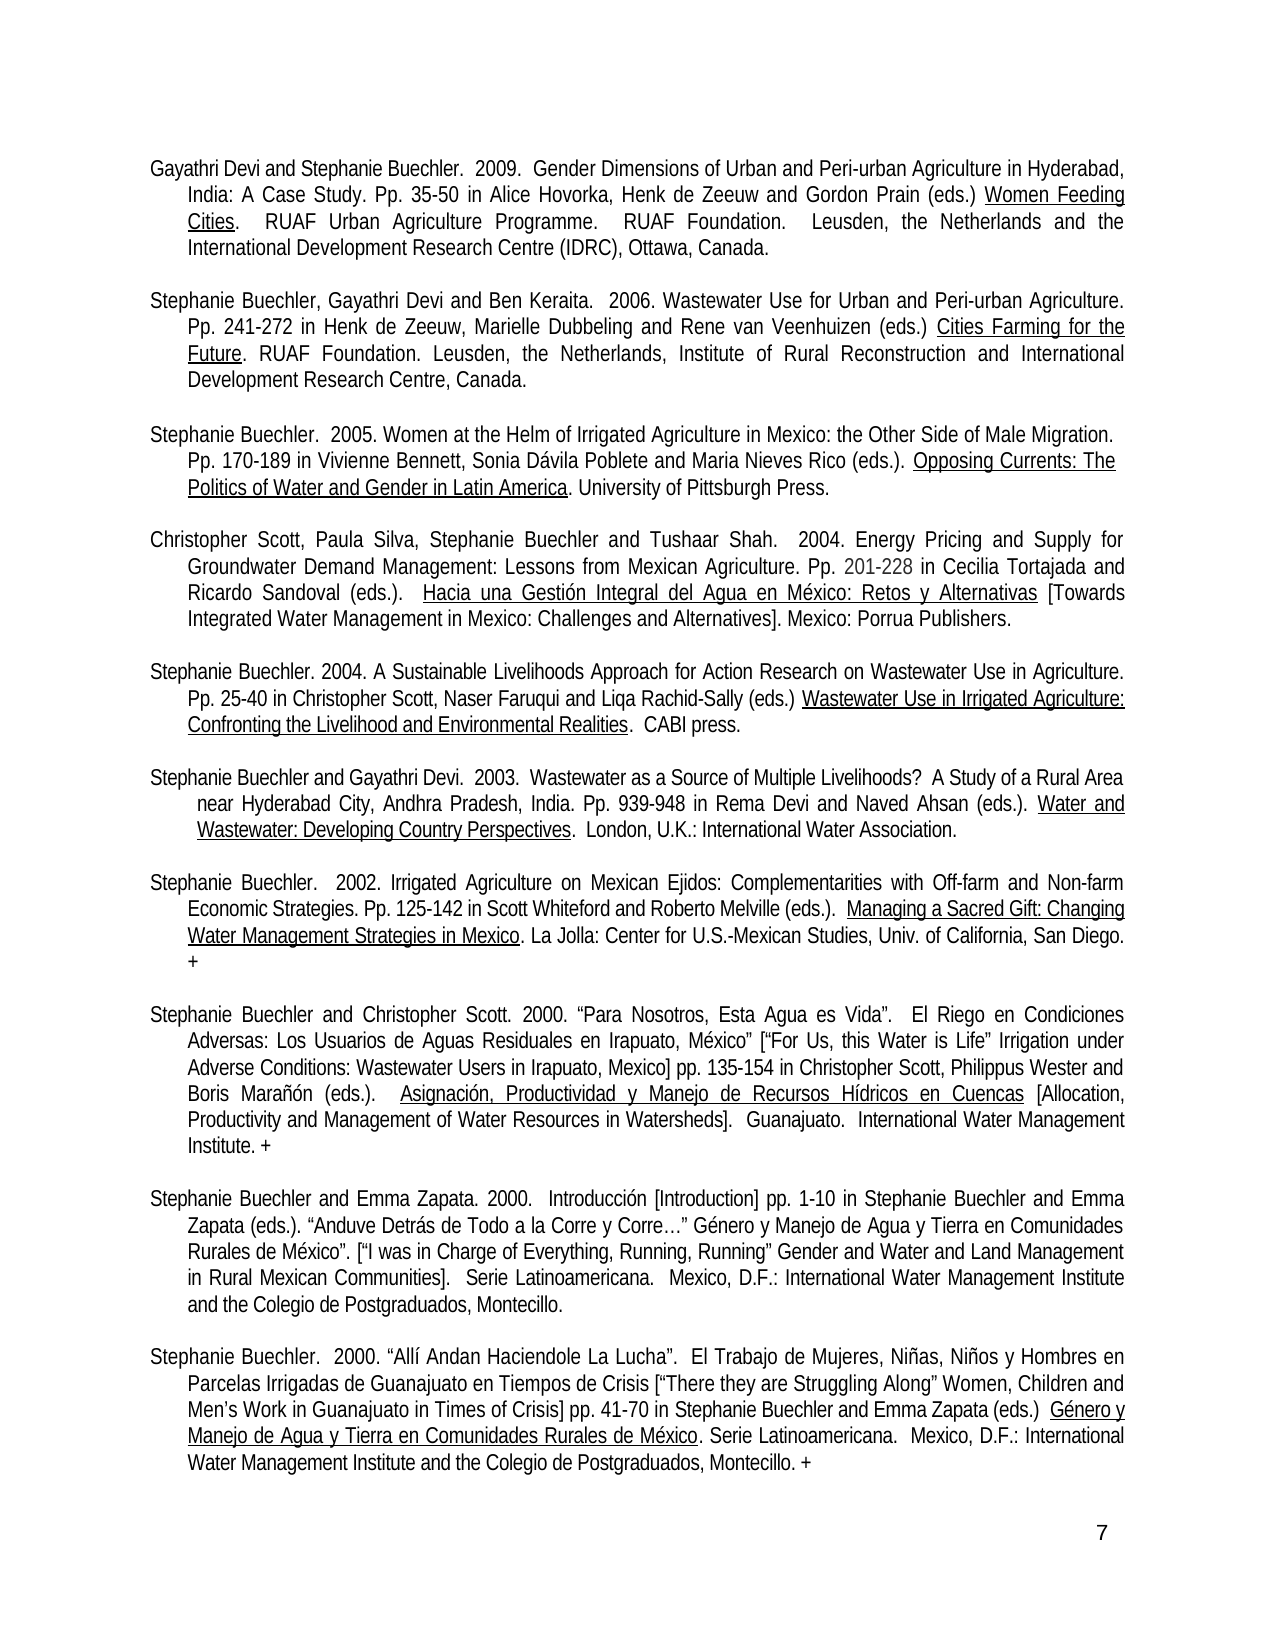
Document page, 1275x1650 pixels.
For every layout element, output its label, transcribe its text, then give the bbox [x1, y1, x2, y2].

text Stephanie Buechler and Emma Zapata. 2000. Introducción [Introduction] pp. 1-10 in Stephanie Buechler and Emma Zapata (eds.). “Anduve Detrás de Todo a la Corre y Corre…” Género y Manejo de Agua y Tierra en Comunidades Rurales de México”. [“I was in Charge of Everything, Running, Running” Gender and Water and Land Management in Rural Mexican Communities]. Serie Latinoamericana. Mexico, D.F.: International Water Management Institute and the Colegio de Postgraduados, Montecillo. [150, 1185, 1125, 1317]
text Stephanie Buechler, Gayathri Devi and Ben Keraita. 2006. Wastewater Use for Urban and Peri-urban Agriculture. Pp. 241-272 in Henk de Zeeuw, Marielle Dubbeling and Rene van Veenhuizen (eds.) Cities Farming for the Future. RUAF Foundation. Leusden, the Netherlands, Institute of Rural Reconstruction and International Development Research Centre, Canada. [150, 287, 1125, 392]
text Christopher Scott, Paula Silva, Stephanie Buechler and Tushaar Shah. 2004. Energy Pricing and Supply for Groundwater Demand Management: Lessons from Mexican Agriculture. Pp. 201-228 in Cecilia Tortajada and Ricardo Sandoval (eds.). Hacia una Gestión Integral del Agua en México: Retos y Alternativas [Towards Integrated Water Management in Mexico: Challenges and Alternatives]. Mexico: Porrua Publishers. [150, 526, 1125, 632]
text Gayathri Devi and Stephanie Buechler. 2009. Gender Dimensions of Urban and Peri-urban Agriculture in Hyderabad, India: A Case Study. Pp. 35-50 in Alice Hovorka, Henk de Zeeuw and Gordon Prain (eds.) Women Feeding Cities. RUAF Urban Agriculture Programme. RUAF Foundation. Leusden, the Netherlands and the International Development Research Centre (IDRC), Ottawa, Canada. [150, 155, 1125, 260]
text Stephanie Buechler. 2000. “Allí Andan Haciendole La Lucha”. El Trabajo de Mujeres, Niñas, Niños y Hombres en Parcelas Irrigadas de Guanajuato en Tiempos de Crisis [“There they are Struggling Along” Women, Children and Men’s Work in Guanajuato in Times of Crisis] pp. 41-70 in Stephanie Buechler and Emma Zapata (eds.) Género y Manejo de Agua y Tierra en Comunidades Rurales de México. Serie Latinoamericana. Mexico, D.F.: International Water Management Institute and the Colegio de Postgraduados, Montecillo. + [150, 1343, 1125, 1475]
text Stephanie Buechler and Christopher Scott. 2000. “Para Nosotros, Esta Agua es Vida”. El Riego en Condiciones Adversas: Los Usuarios de Aguas Residuales en Irapuato, México” [“For Us, this Water is Life” Irrigation under Adverse Conditions: Wastewater Users in Irapuato, Mexico] pp. 135-154 in Christopher Scott, Philippus Wester and Boris Marañón (eds.). Asignación, Productividad y Manejo de Recursos Hídricos en Cuencas [Allocation, Productivity and Management of Water Resources in Watersheds]. Guanajuato. International Water Management Institute. + [150, 1001, 1125, 1159]
text Stephanie Buechler. 2002. Irrigated Agriculture on Mexican Ejidos: Complementarities with Off-farm and Non-farm Economic Strategies. Pp. 125-142 in Scott Whiteford and Roberto Melville (eds.). Managing a Sacred Gift: Changing Water Management Strategies in Mexico. La Jolla: Center for U.S.-Mexican Studies, Univ. of California, San Diego. + [150, 869, 1125, 974]
subtitle Stephanie Buechler. 2005. Women at the Helm of Irrigated Agriculture in Mexico: the Other Side of Male Migration. Pp. 170-189 in Vivienne Bennett, Sonia Dávila Poblete and Maria Nieves Rico (eds.). Opposing Currents: The Politics of Water and Gender in Latin America. University of Pittsburgh Press. [150, 421, 1116, 500]
text Stephanie Buechler and Gayathri Devi. 2003. Wastewater as a Source of Multiple Livelihoods? A Study of a Rural Area near Hyderabad City, Andhra Pradesh, India. Pp. 939-948 in Rema Devi and Naved Ahsan (eds.). Water and Wastewater: Developing Country Perspectives. London, U.K.: International Water Association. [150, 763, 1125, 843]
text Stephanie Buechler. 2004. A Sustainable Livelihoods Approach for Action Research on Wastewater Use in Agriculture. Pp. 25-40 in Christopher Scott, Naser Faruqui and Liqa Rachid-Sally (eds.) Wastewater Use in Irrigated Agriculture: Confronting the Livelihood and Environmental Realities. CABI press. [150, 658, 1125, 737]
